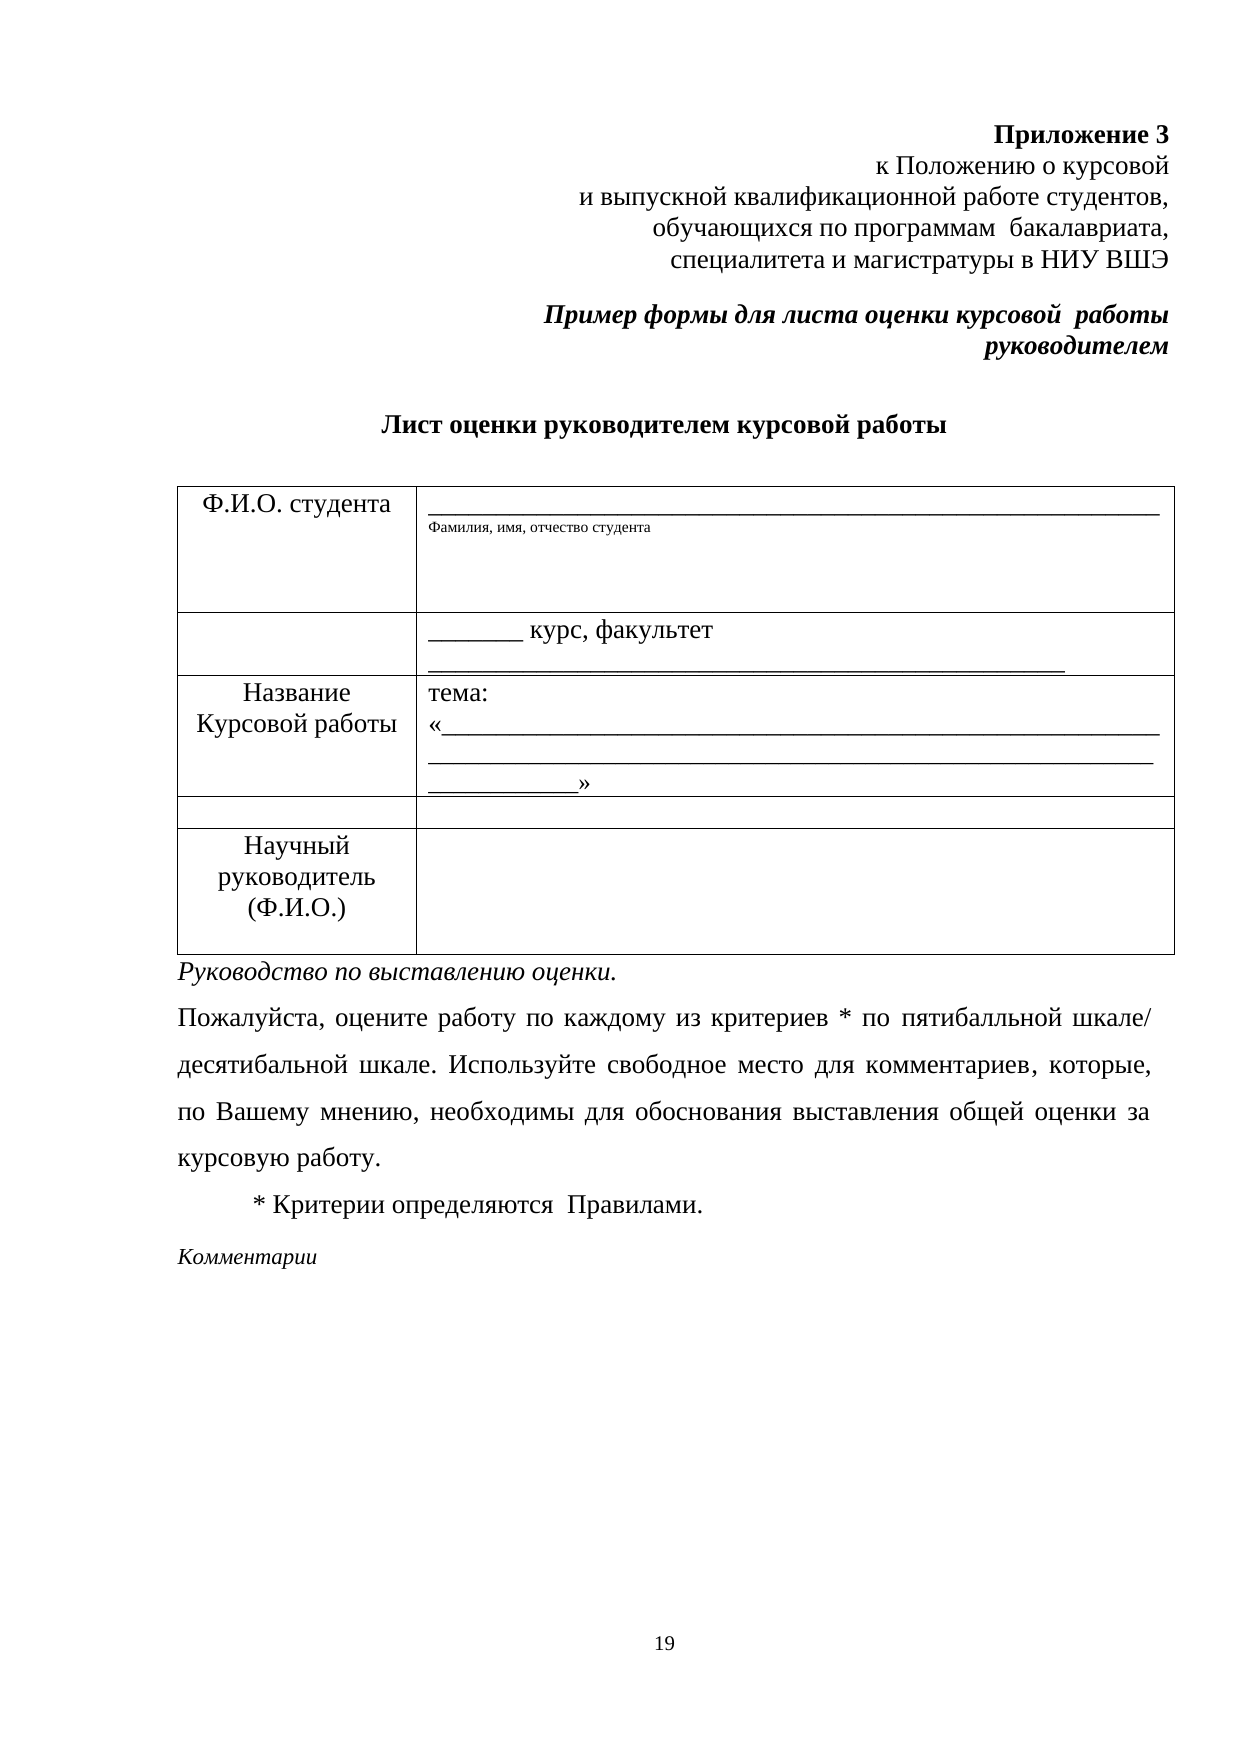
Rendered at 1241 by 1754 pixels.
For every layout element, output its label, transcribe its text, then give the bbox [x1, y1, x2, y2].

text * Критерии определяются Правилами. [252, 1188, 1152, 1219]
table_header Ф.И.О. студента [178, 487, 416, 612]
table_cell [417, 829, 1174, 954]
table_cell [178, 613, 416, 675]
text Комментарии [177, 1243, 1152, 1270]
table_cell [178, 797, 416, 828]
table_cell Название Курсовой работы [178, 676, 416, 796]
text Руководство по выставлению оценки. [177, 955, 1152, 986]
table_header Приложение 3 к Положению о курсовой и выпускной квалификационной работе студентов, обучающихся по программам бакалавриата, специалитета и магистратуры в НИУ ВШЭ Пример формы для листа оценки курсовой работы руководителем [473, 118, 1181, 408]
table_cell [417, 797, 1174, 828]
table_cell тема: «_____________________________________________________ ______________________________________________________________________» [417, 676, 1174, 796]
table_header ______________________________________________________ Фамилия, имя, отчество студента [417, 487, 1174, 612]
text Пожалуйста, оцените работу по каждому из критериев * по пятибалльной шкале/ десятибальной шкале. Используйте свободное место для комментариев, которые, по Вашему мнению, необходимы для обоснования выставления общей оценки за курсовую работу. [177, 1001, 1152, 1173]
table_cell _______ курс, факультет _______________________________________________ [417, 613, 1174, 675]
text Лист оценки руководителем курсовой работы [177, 408, 1152, 439]
table_cell Научный руководитель (Ф.И.О.) [178, 829, 416, 954]
